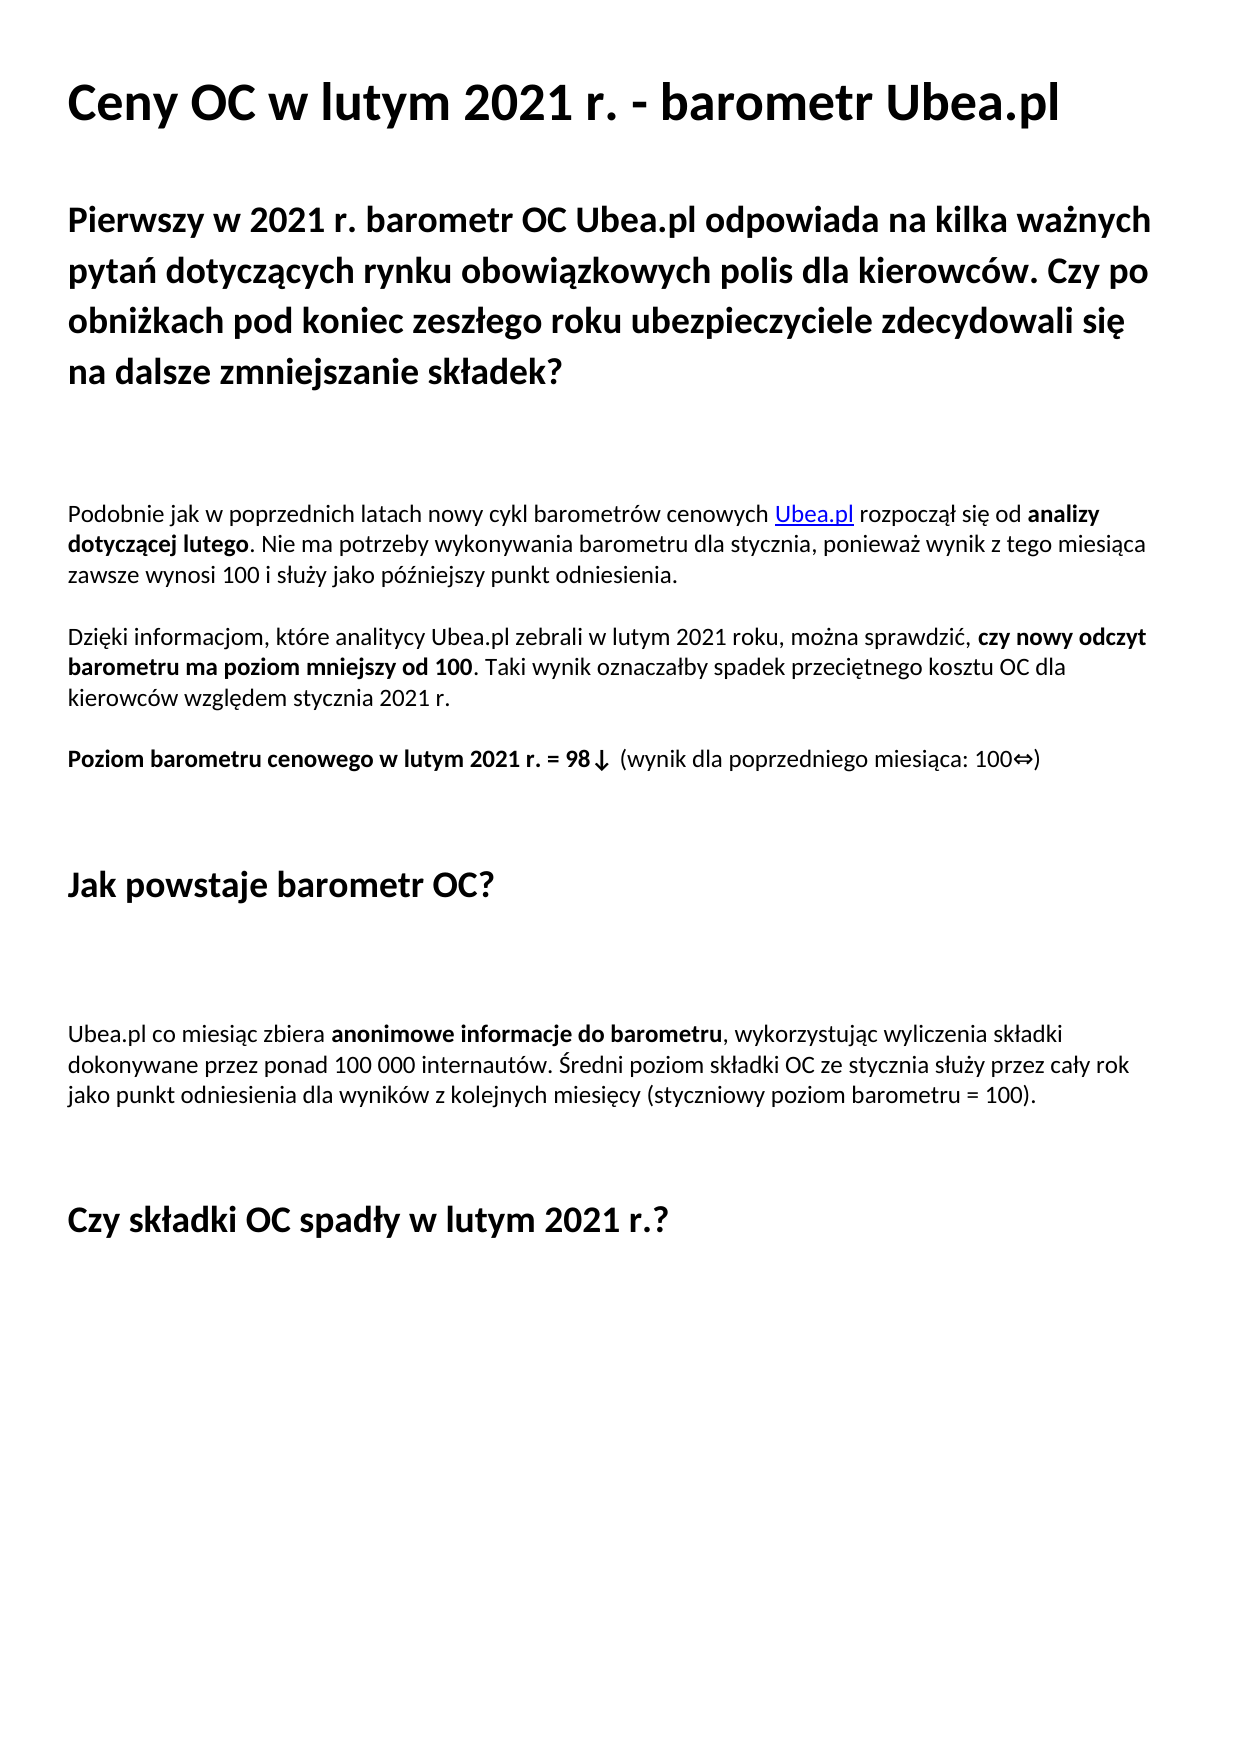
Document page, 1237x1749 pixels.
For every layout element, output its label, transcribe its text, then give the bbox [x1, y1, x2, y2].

text Jak powstaje barometr OC? [68, 861, 1169, 906]
text Pierwszy w 2021 r. barometr OC Ubea.pl odpowiada na kilka ważnych pytań dotyczących rynku obowiązkowych polis dla kierowców. Czy po obniżkach pod koniec zeszłego roku ubezpieczyciele zdecydowali się na dalsze zmniejszanie składek? [68, 196, 1169, 393]
text Dzięki informacjom, które analitycy Ubea.pl zebrali w lutym 2021 roku, można sprawdzić, czy nowy odczyt barometru ma poziom mniejszy od 100. Taki wynik oznaczałby spadek przeciętnego kosztu OC dla kierowców względem stycznia 2021 r. [68, 621, 1169, 712]
text Ceny OC w lutym 2021 r. - barometr Ubea.pl [68, 68, 1169, 134]
text Czy składki OC spadły w lutym 2021 r.? [68, 1196, 1169, 1242]
text Podobnie jak w poprzednich latach nowy cykl barometrów cenowych Ubea.pl rozpoczął się od analizy dotyczącej lutego. Nie ma potrzeby wykonywania barometru dla stycznia, ponieważ wynik z tego miesiąca zawsze wynosi 100 i służy jako późniejszy punkt odniesienia. [68, 498, 1169, 589]
text Ubea.pl co miesiąc zbiera anonimowe informacje do barometru, wykorzystując wyliczenia składki dokonywane przez ponad 100 000 internautów. Średni poziom składki OC ze stycznia służy przez cały rok jako punkt odniesienia dla wyników z kolejnych miesięcy (styczniowy poziom barometru = 100). [68, 1018, 1169, 1110]
text Poziom barometru cenowego w lutym 2021 r. = 98↓ (wynik dla poprzedniego miesiąca: 100⇔) [68, 744, 1169, 774]
